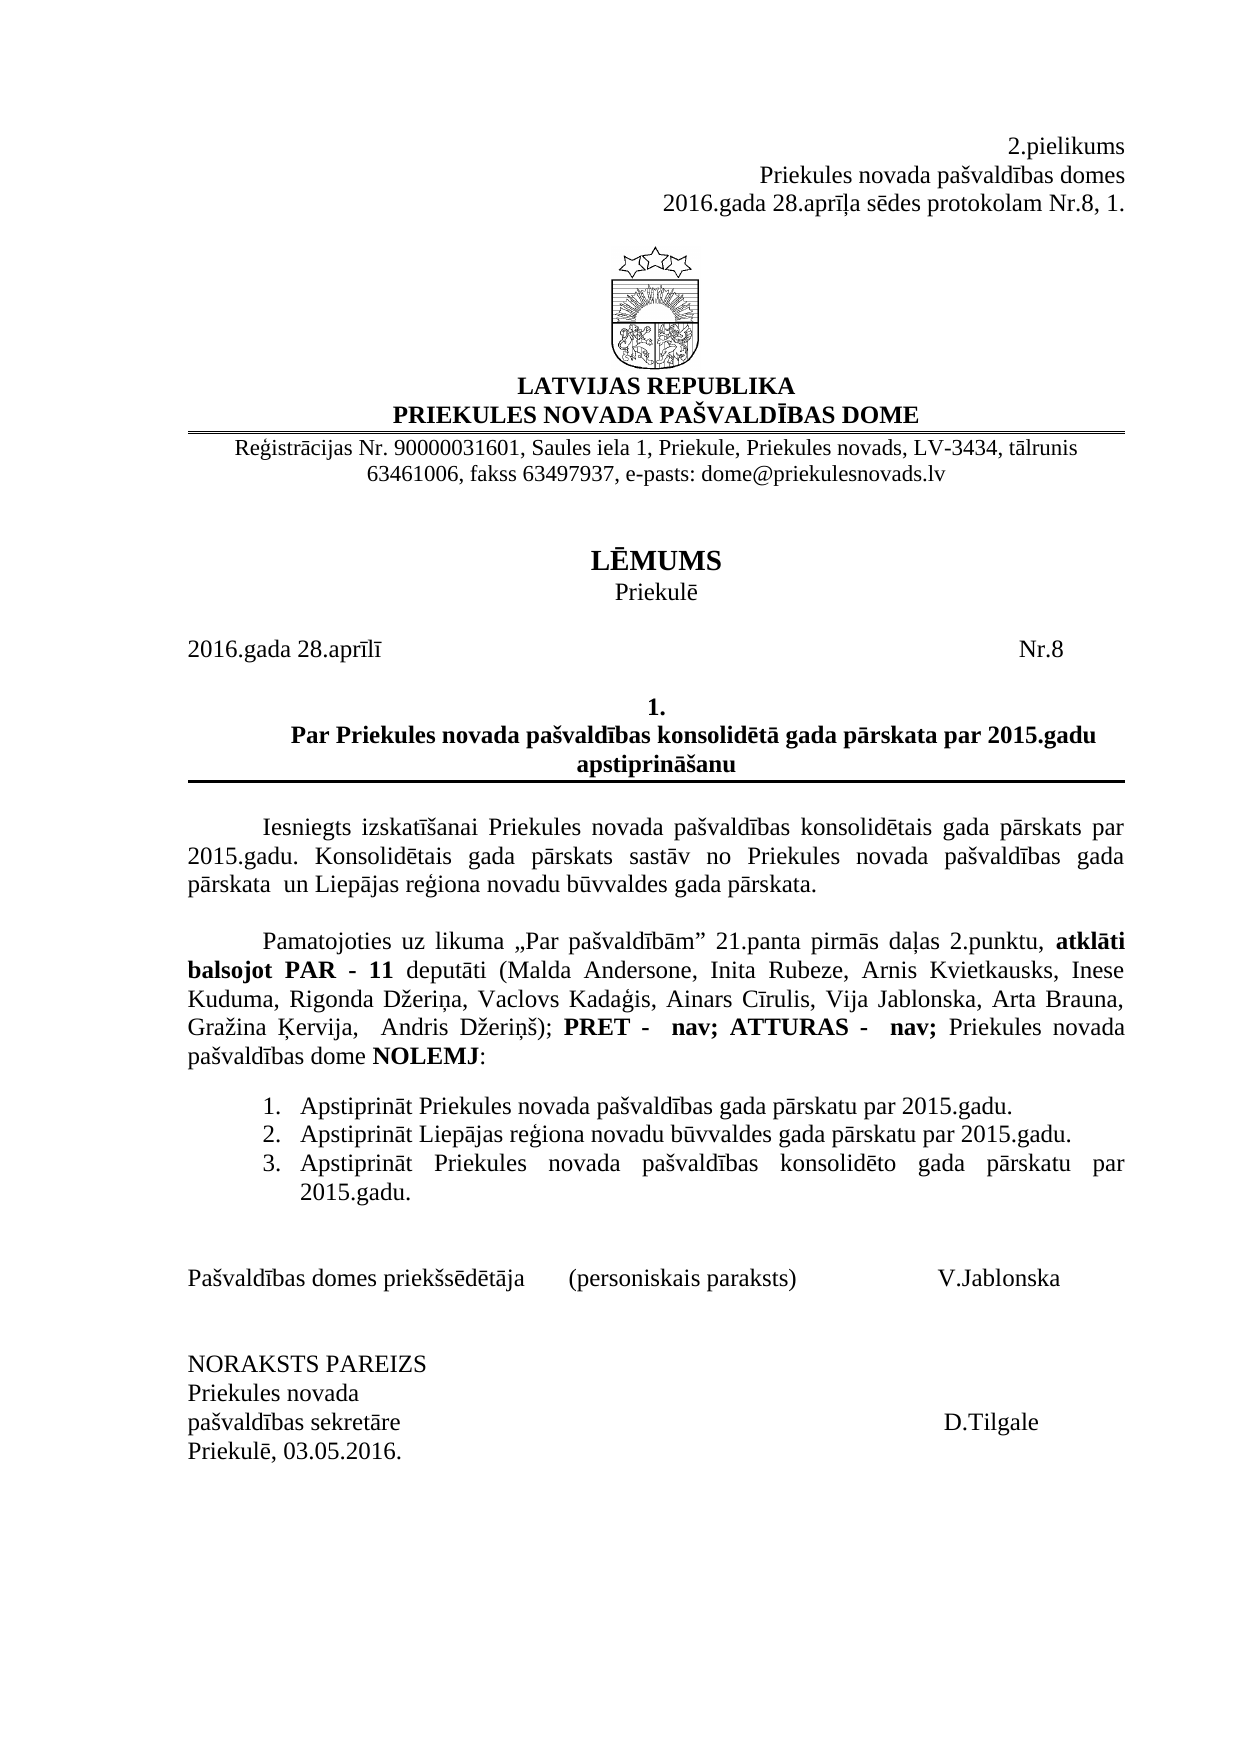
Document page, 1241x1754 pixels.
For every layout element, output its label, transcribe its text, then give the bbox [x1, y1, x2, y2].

text Pašvaldības domes priekšsēdētāja (personiskais paraksts) V.Jablonska [187, 1263, 1125, 1292]
subtitle PRIEKULES NOVADA PAŠVALDĪBAS DOME [187, 400, 1125, 434]
list Apstiprināt Priekules novada pašvaldības konsolidēto gada pārskatu par 2015.gadu. [262, 1148, 1125, 1206]
text Priekulē, 03.05.2016. [187, 1436, 1125, 1464]
text LĒMUMS [187, 543, 1125, 577]
text Par Priekules novada pašvaldības konsolidētā gada pārskata par 2015.gadu apstiprināšanu [187, 721, 1125, 783]
text Priekulē [187, 577, 1125, 606]
text NORAKSTS PAREIZS [187, 1349, 1125, 1378]
text 1. [187, 692, 1125, 721]
text LATVIJAS REPUBLIKA [187, 371, 1125, 400]
list Apstiprināt Priekules novada pašvaldības gada pārskatu par 2015.gadu. [262, 1091, 1125, 1119]
text Pamatojoties uz likuma „Par pašvaldībām” 21.panta pirmās daļas 2.punktu, atklāti balsojot PAR - 11 deputāti (Malda Andersone, Inita Rubeze, Arnis Kvietkausks, Inese Kuduma, Rigonda Džeriņa, Vaclovs Kadaģis, Ainars Cīrulis, Vija Jablonska, Arta Brauna, Gražina Ķervija, Andris Džeriņš); PRET - nav; ATTURAS - nav; Priekules novada pašvaldības dome NOLEMJ: [187, 926, 1125, 1070]
text pašvaldības sekretāre D.Tilgale [187, 1407, 1125, 1436]
list Apstiprināt Liepājas reģiona novadu būvvaldes gada pārskatu par 2015.gadu. [262, 1119, 1125, 1148]
text 2016.gada 28.aprīļa sēdes protokolam Nr.8, 1. [187, 188, 1125, 217]
text Priekules novada [187, 1378, 1125, 1407]
text Reģistrācijas Nr. , Saules iela 1, Priekule, Priekules novads, LV-3434, tālrunis , fakss 63497937, e-pasts: dome@priekulesnovads.lv [187, 434, 1125, 486]
text Priekules novada pašvaldības domes [187, 160, 1125, 188]
text 2016.gada 28.aprīlī Nr.8 [187, 634, 1125, 663]
picture [611, 246, 702, 371]
text Iesniegts izskatīšanai Priekules novada pašvaldības konsolidētais gada pārskats par 2015.gadu. Konsolidētais gada pārskats sastāv no Priekules novada pašvaldības gada pārskata un Liepājas reģiona novadu būvvaldes gada pārskata. [187, 812, 1125, 898]
text 2.pielikums [187, 131, 1125, 160]
